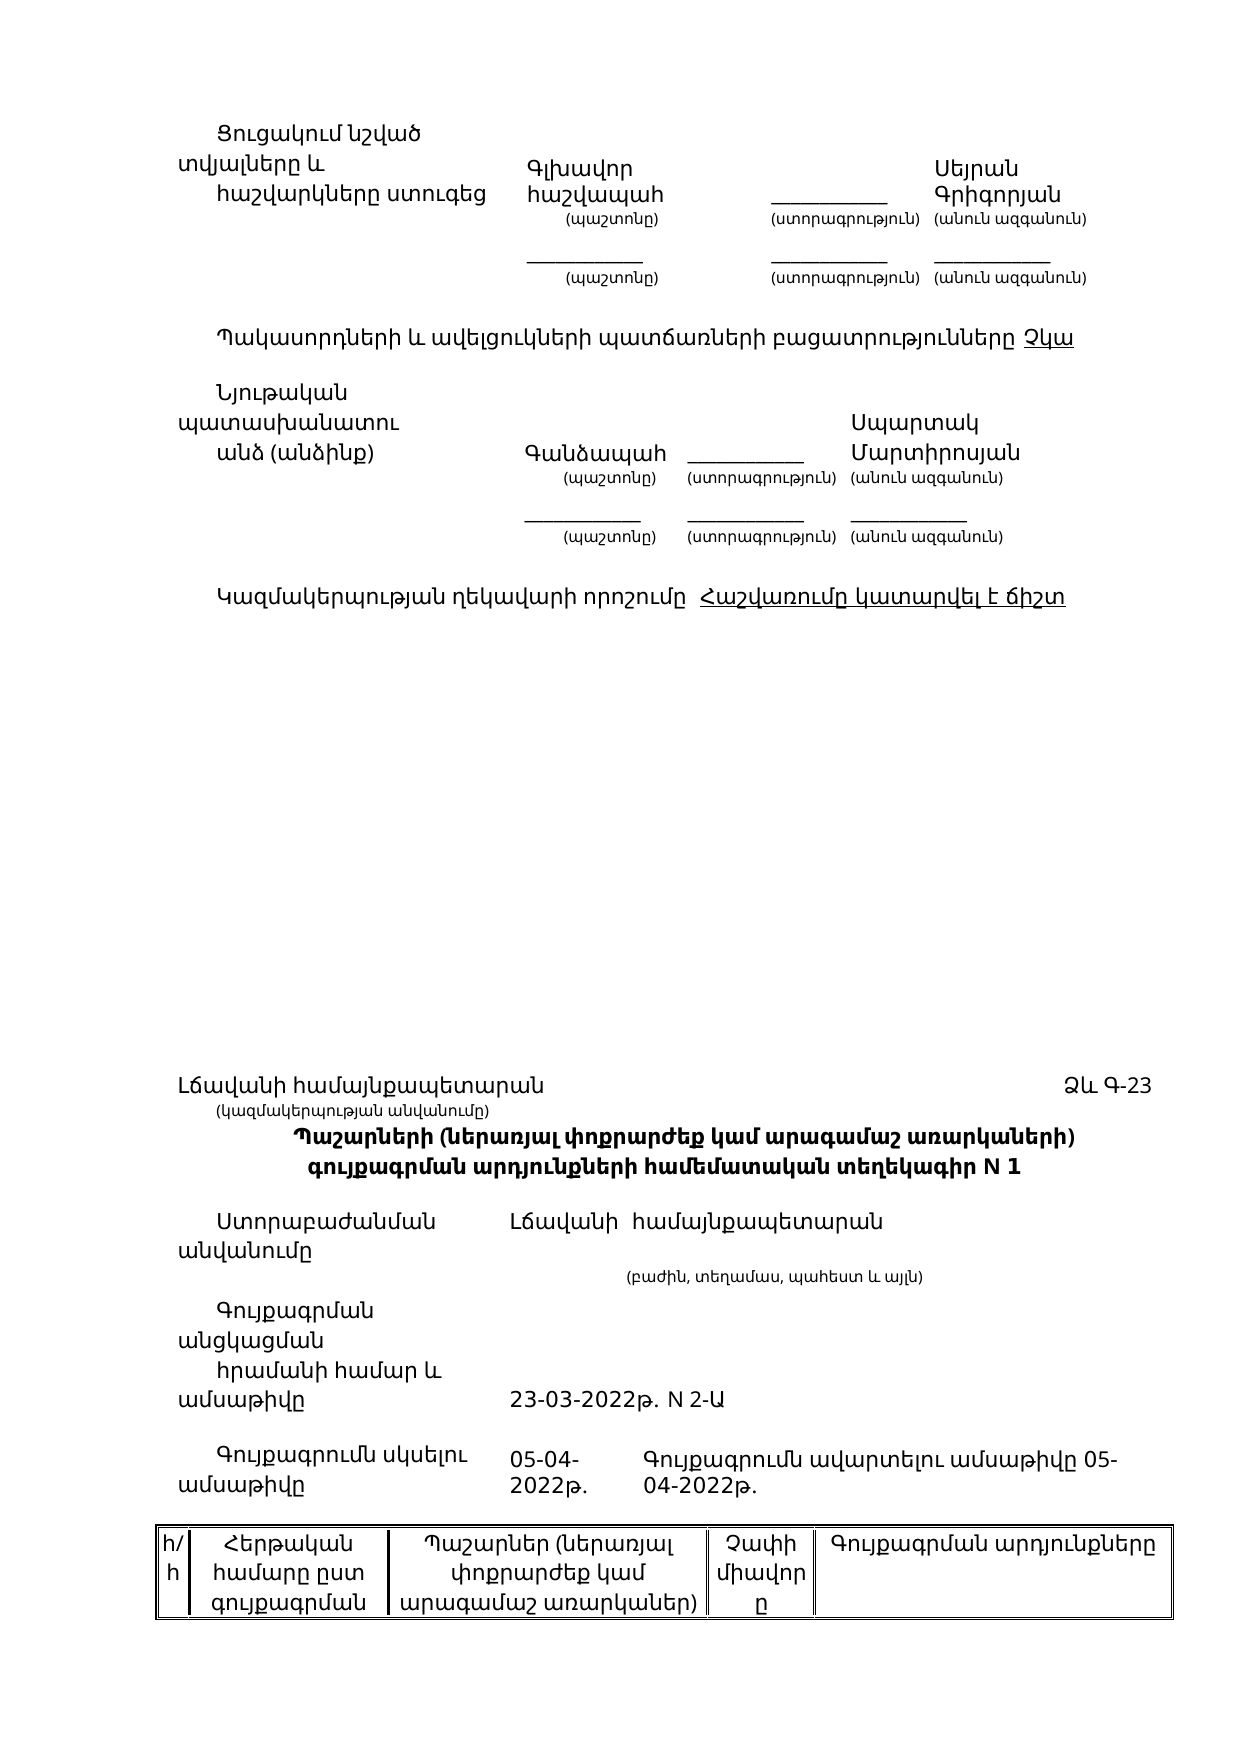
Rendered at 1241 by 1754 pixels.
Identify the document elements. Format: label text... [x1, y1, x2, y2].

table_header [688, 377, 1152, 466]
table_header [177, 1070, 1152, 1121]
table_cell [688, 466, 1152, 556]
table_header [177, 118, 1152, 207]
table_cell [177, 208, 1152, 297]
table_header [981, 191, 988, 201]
text Պակասորդների և ավելցուկների պատճառների բացատրությունները Չկա [177, 322, 1152, 352]
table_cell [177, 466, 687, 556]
text Կազմակերպության ղեկավարի որոշումը Հաշվառումը կատարվել է ճիշտ [177, 581, 1152, 611]
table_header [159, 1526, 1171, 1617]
text Պաշարների (ներառյալ փոքրարժեք կամ արագամաշ առարկաների) գույքագրման արդյունքների համեմատական տեղեկագիր N 1 [177, 1121, 1152, 1181]
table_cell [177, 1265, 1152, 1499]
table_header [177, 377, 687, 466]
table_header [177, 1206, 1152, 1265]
